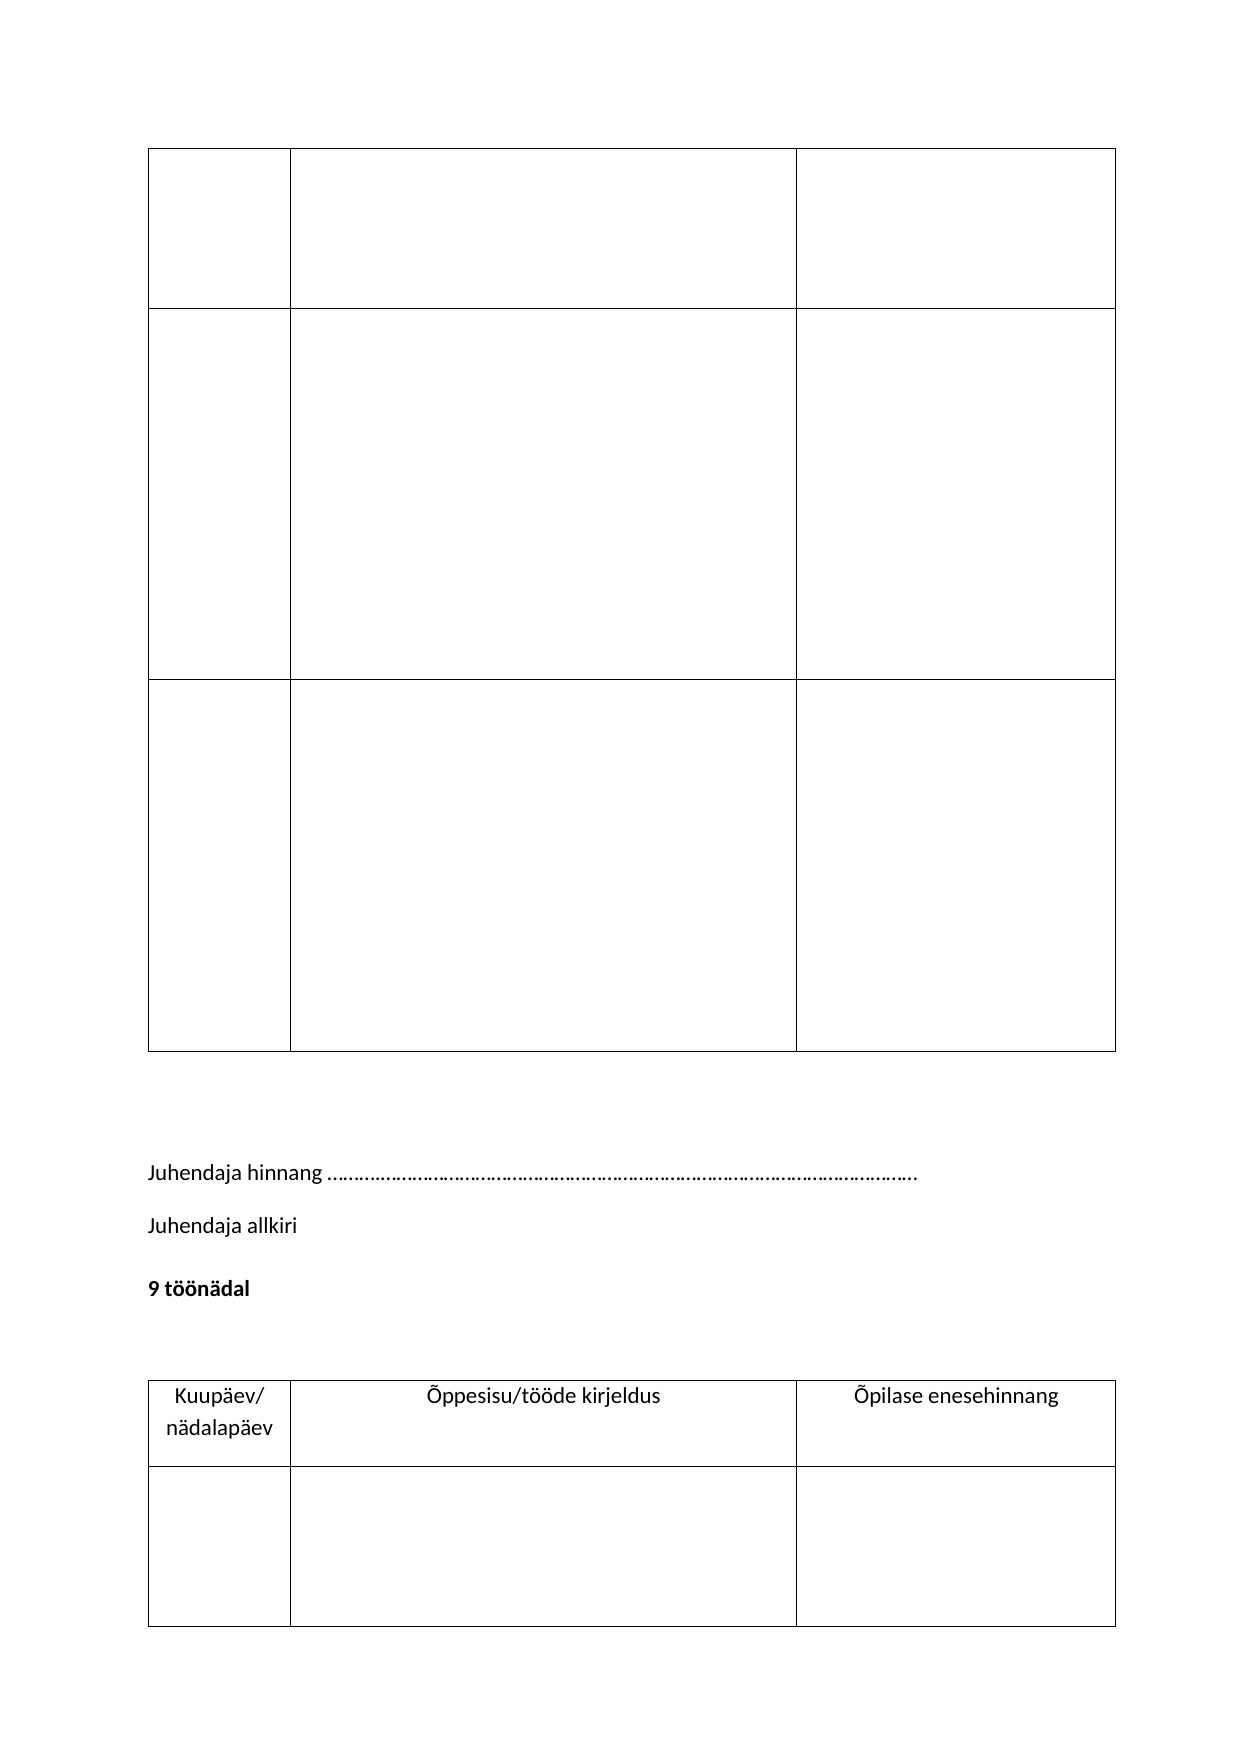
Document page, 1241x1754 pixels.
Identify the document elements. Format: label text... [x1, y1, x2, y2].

table_cell [797, 680, 1115, 1051]
table_cell [291, 680, 796, 1051]
text Juhendaja allkiri [148, 1211, 1137, 1239]
table_cell [149, 680, 290, 1051]
table_cell [797, 1467, 1115, 1626]
table_header Kuupäev/ nädalapäev [149, 1381, 290, 1466]
table_cell [149, 1467, 290, 1626]
table_cell [291, 309, 796, 679]
table_cell [149, 309, 290, 679]
table_cell [797, 149, 1115, 307]
table_cell [149, 149, 290, 307]
table_cell [291, 149, 796, 307]
text 9 töönädal [148, 1274, 1137, 1302]
table_cell [797, 309, 1115, 679]
text Juhendaja hinnang ……….………………………………………………………………………………………… [148, 1158, 1137, 1186]
table_header Õppesisu/tööde kirjeldus [291, 1381, 796, 1466]
table_cell [291, 1467, 796, 1626]
table_header Õpilase enesehinnang [797, 1381, 1115, 1466]
